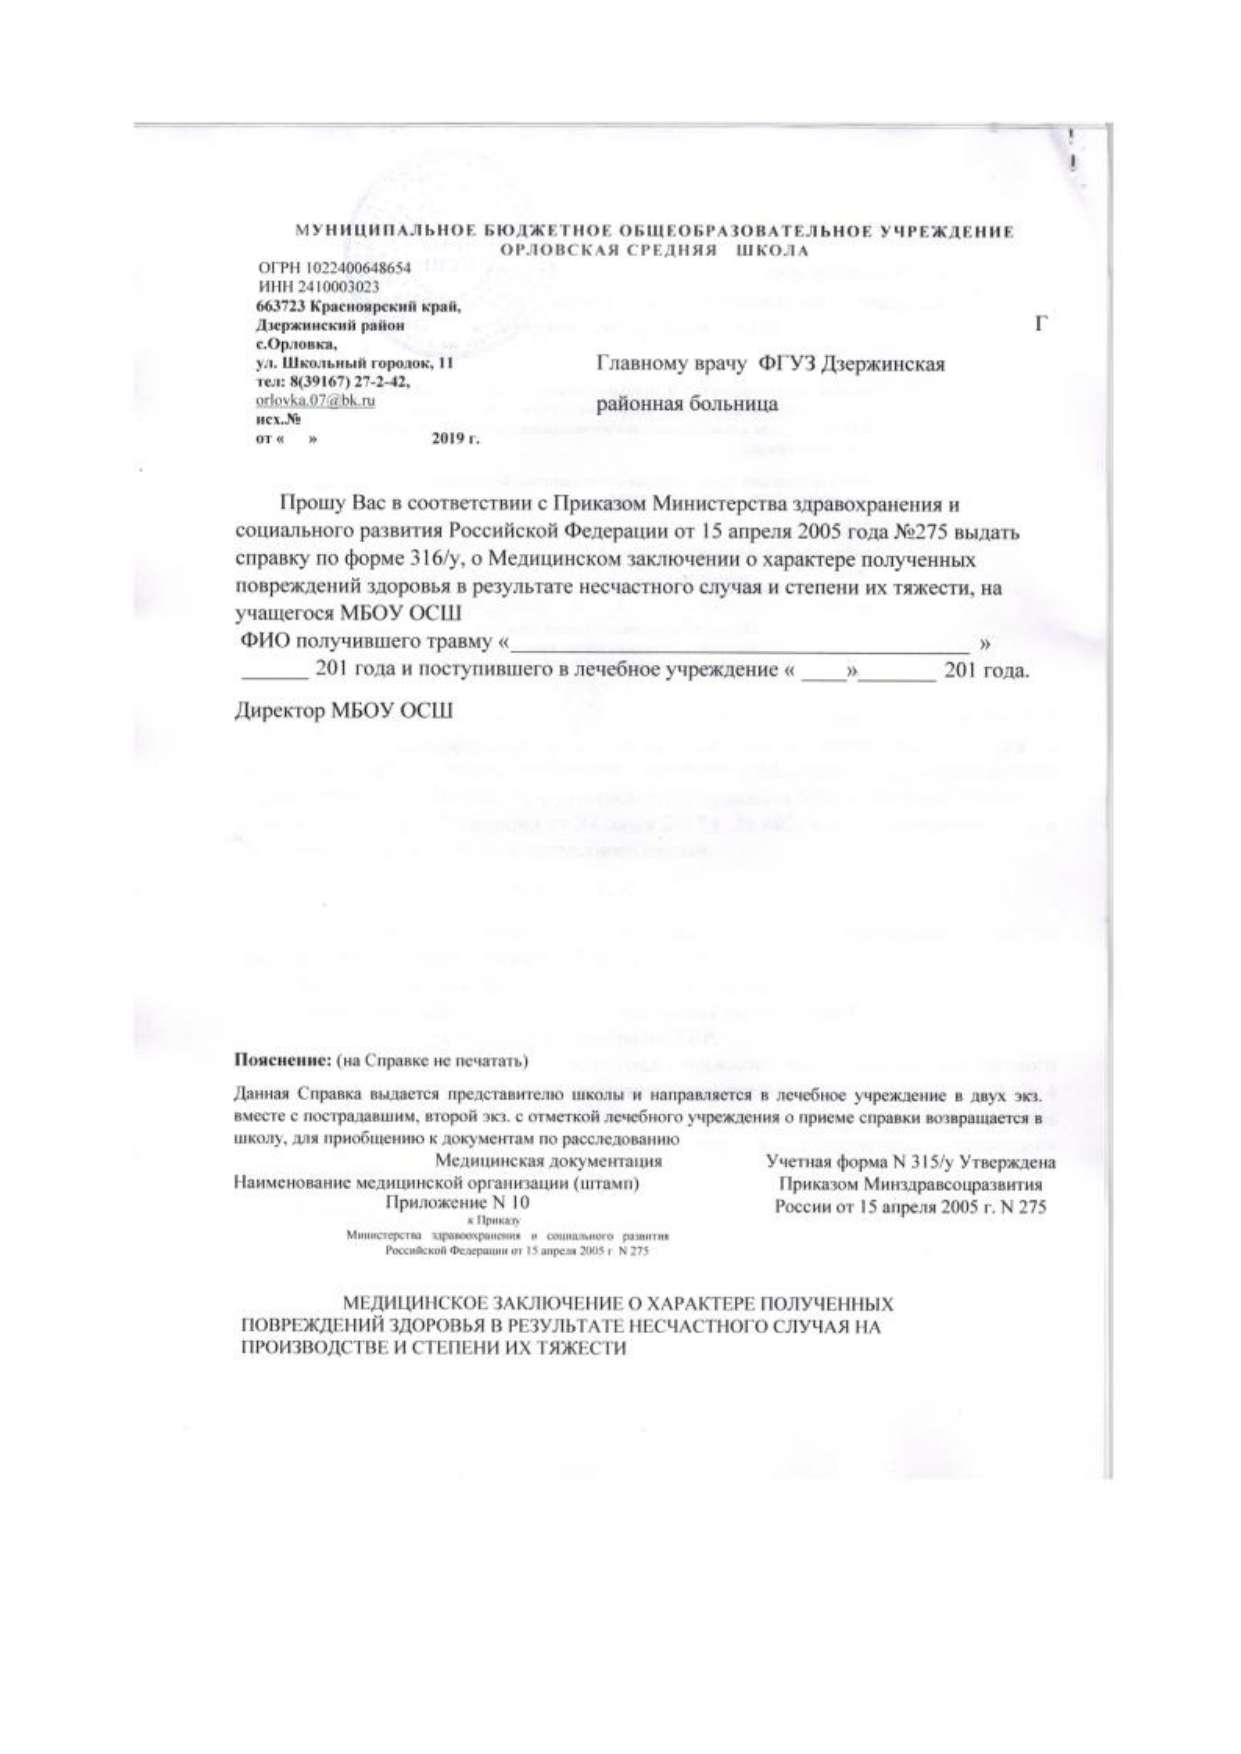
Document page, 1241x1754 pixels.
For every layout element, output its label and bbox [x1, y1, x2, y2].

picture [121, 109, 1128, 1494]
